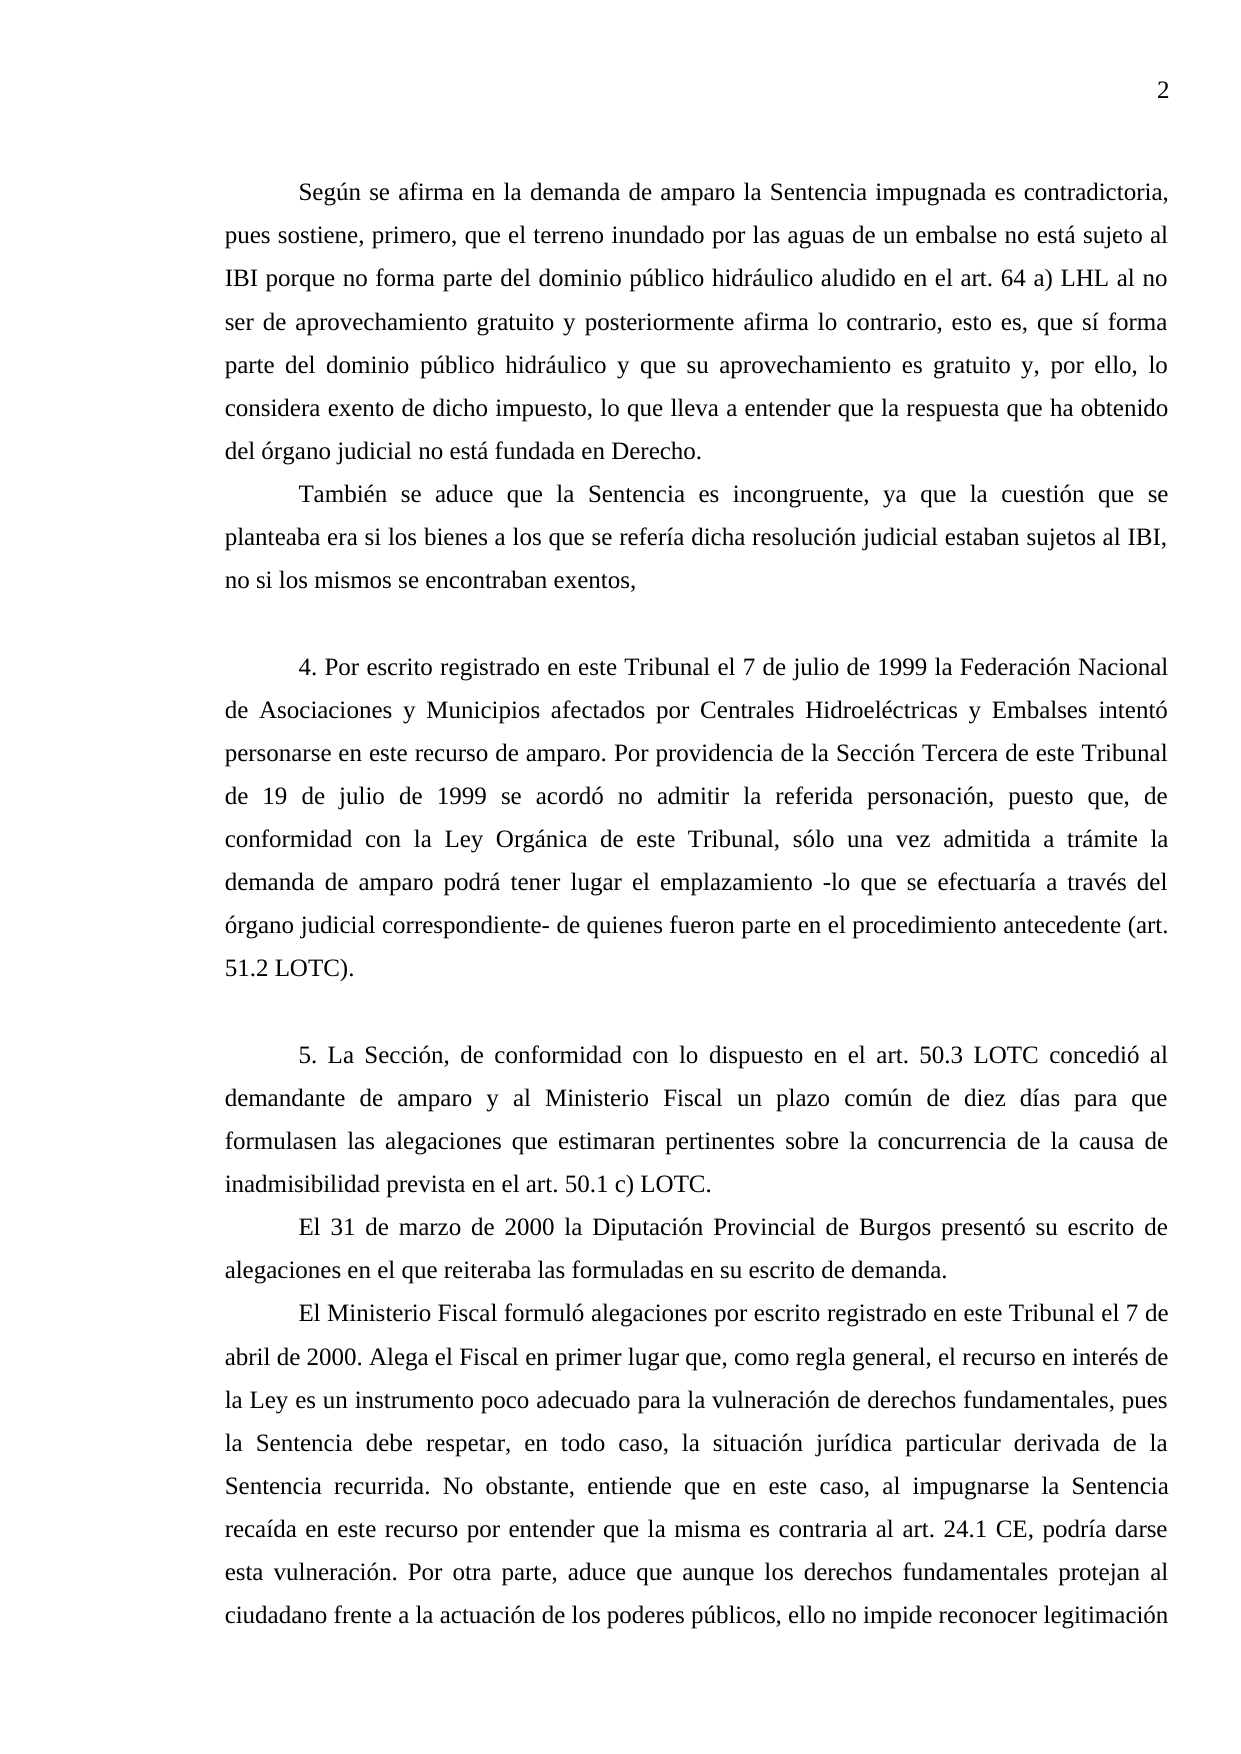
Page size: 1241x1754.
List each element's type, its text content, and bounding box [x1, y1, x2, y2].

text El 31 de marzo de 2000 la Diputación Provincial de Burgos presentó su escrito de alegaciones en el que reiteraba las formuladas en su escrito de demanda. [224, 1212, 1169, 1284]
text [224, 1298, 1169, 1629]
text Según se afirma en la demanda de amparo la Sentencia impugnada es contradictoria, pues sostiene, primero, que el terreno inundado por las aguas de un embalse no está sujeto al IBI porque no forma parte del dominio público hidráulico aludido en el art. 64 a) LHL al no ser de aprovechamiento gratuito y posteriormente afirma lo contrario, esto es, que sí forma parte del dominio público hidráulico y que su aprovechamiento es gratuito y, por ello, lo considera exento de dicho impuesto, lo que lleva a entender que la respuesta que ha obtenido del órgano judicial no está fundada en Derecho. [224, 177, 1169, 465]
text 5. La Sección, de conformidad con lo dispuesto en el art. 50.3 LOTC concedió al demandante de amparo y al Ministerio Fiscal un plazo común de diez días para que formulasen las alegaciones que estimaran pertinentes sobre la concurrencia de la causa de inadmisibilidad prevista en el art. 50.1 c) LOTC. [224, 1040, 1169, 1198]
text También se aduce que la Sentencia es incongruente, ya que la cuestión que se planteaba era si los bienes a los que se refería dicha resolución judicial estaban sujetos al IBI, no si los mismos se encontraban exentos, [224, 479, 1169, 594]
text 4. Por escrito registrado en este Tribunal el 7 de julio de 1999 la Federación Nacional de Asociaciones y Municipios afectados por Centrales Hidroeléctricas y Embalses intentó personarse en este recurso de amparo. Por providencia de la Sección Tercera de este Tribunal de 19 de julio de 1999 se acordó no admitir la referida personación, puesto que, de conformidad con la Ley Orgánica de este Tribunal, sólo una vez admitida a trámite la demanda de amparo podrá tener lugar el emplazamiento -lo que se efectuaría a través del órgano judicial correspondiente- de quienes fueron parte en el procedimiento antecedente (art. 51.2 LOTC). [224, 652, 1169, 982]
